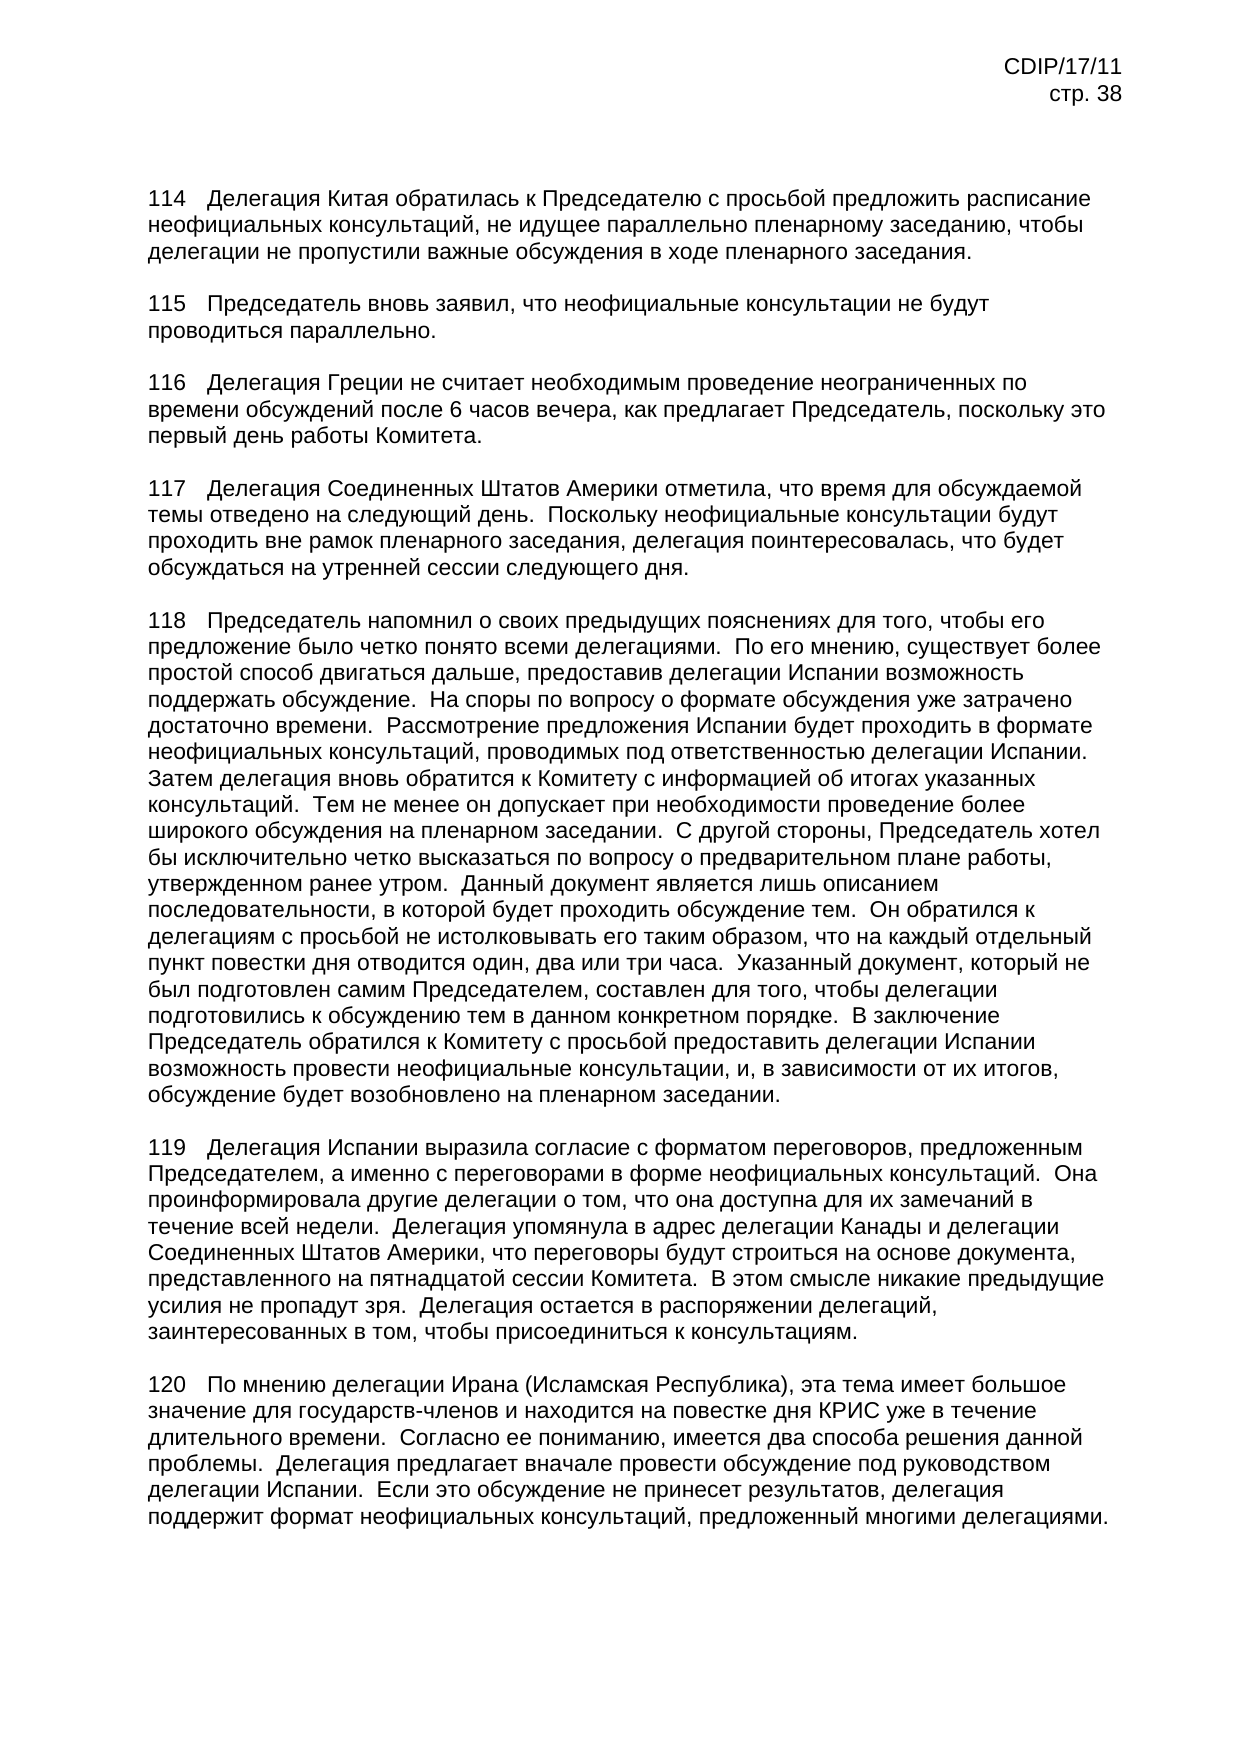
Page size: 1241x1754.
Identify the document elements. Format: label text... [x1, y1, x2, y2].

text Делегация Испании выразила согласие с форматом переговоров, предложенным Председателем, а именно с переговорами в форме неофициальных консультаций. Она проинформировала другие делегации о том, что она доступна для их замечаний в течение всей недели. Делегация упомянула в адрес делегации Канады и делегации Соединенных Штатов Америки, что переговоры будут строиться на основе документа, представленного на пятнадцатой сессии Комитета. В этом смысле никакие предыдущие усилия не пропадут зря. Делегация остается в распоряжении делегаций, заинтересованных в том, чтобы присоединиться к консультациям. [148, 1134, 1122, 1344]
text Делегация Греции не считает необходимым проведение неограниченных по времени обсуждений после 6 часов вечера, как предлагает Председатель, поскольку это первый день работы Комитета. [148, 369, 1122, 448]
text Председатель вновь заявил, что неофициальные консультации не будут проводиться параллельно. [148, 290, 1122, 343]
text Председатель напомнил о своих предыдущих пояснениях для того, чтобы его предложение было четко понято всеми делегациями. По его мнению, существует более простой способ двигаться дальше, предоставив делегации Испании возможность поддержать обсуждение. На споры по вопросу о формате обсуждения уже затрачено достаточно времени. Рассмотрение предложения Испании будет проходить в формате неофициальных консультаций, проводимых под ответственностью делегации Испании. Затем делегация вновь обратится к Комитету с информацией об итогах указанных консультаций. Тем не менее он допускает при необходимости проведение более широкого обсуждения на пленарном заседании. С другой стороны, Председатель хотел бы исключительно четко высказаться по вопросу о предварительном плане работы, утвержденном ранее утром. Данный документ является лишь описанием последовательности, в которой будет проходить обсуждение тем. Он обратился к делегациям с просьбой не истолковывать его таким образом, что на каждый отдельный пункт повестки дня отводится один, два или три часа. Указанный документ, который не был подготовлен самим Председателем, составлен для того, чтобы делегации подготовились к обсуждению тем в данном конкретном порядке. В заключение Председатель обратился к Комитету с просьбой предоставить делегации Испании возможность провести неофициальные консультации, и, в зависимости от их итогов, обсуждение будет возобновлено на пленарном заседании. [148, 607, 1122, 1107]
text Делегация Китая обратилась к Председателю с просьбой предложить расписание неофициальных консультаций, не идущее параллельно пленарному заседанию, чтобы делегации не пропустили важные обсуждения в ходе пленарного заседания. [148, 185, 1122, 264]
text Делегация Соединенных Штатов Америки отметила, что время для обсуждаемой темы отведено на следующий день. Поскольку неофициальные консультации будут проходить вне рамок пленарного заседания, делегация поинтересовалась, что будет обсуждаться на утренней сессии следующего дня. [148, 475, 1122, 580]
text По мнению делегации Ирана (Исламская Республика), эта тема имеет большое значение для государств-членов и находится на повестке дня КРИС уже в течение длительного времени. Согласно ее пониманию, имеется два способа решения данной проблемы. Делегация предлагает вначале провести обсуждение под руководством делегации Испании. Если это обсуждение не принесет результатов, делегация поддержит формат неофициальных консультаций, предложенный многими делегациями. [148, 1371, 1122, 1529]
